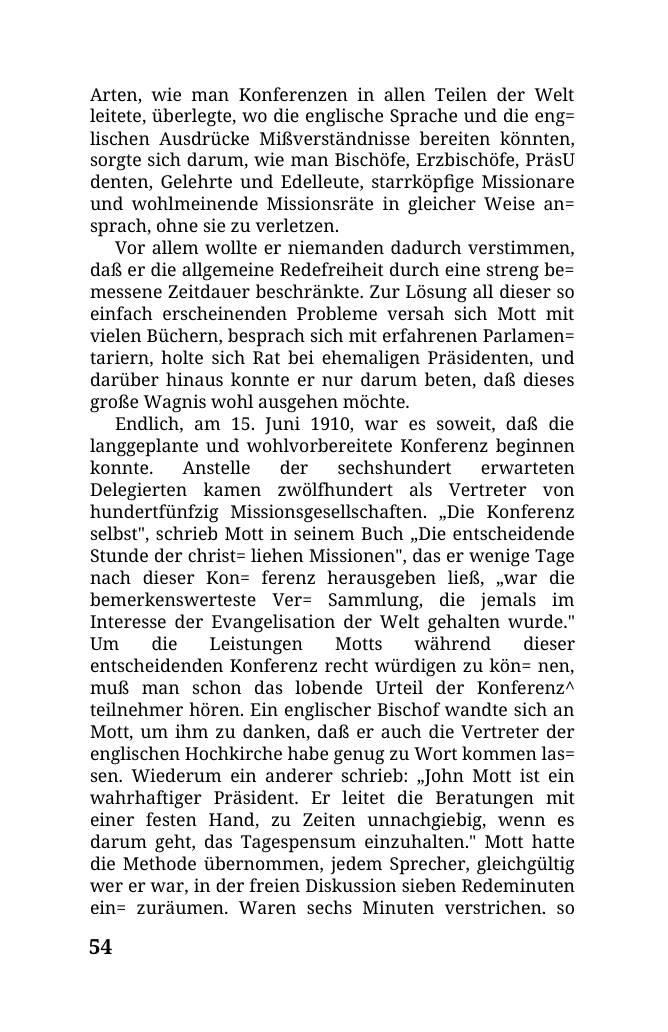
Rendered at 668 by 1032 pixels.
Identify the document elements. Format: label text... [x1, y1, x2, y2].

text Arten, wie man Konferenzen in allen Teilen der Welt leitete, überlegte, wo die englische Sprache und die eng= lischen Ausdrücke Mißverständnisse bereiten könnten, sorgte sich darum, wie man Bischöfe, Erzbischöfe, PräsU denten, Gelehrte und Edelleute, starrköpfige Missionare und wohlmeinende Missionsräte in gleicher Weise an= sprach, ohne sie zu verletzen. [90, 83, 575, 237]
text 54 [89, 938, 112, 959]
text Endlich, am 15. Juni 1910, war es soweit, daß die langgeplante und wohlvorbereitete Konferenz beginnen konnte. Anstelle der sechshundert erwarteten Delegierten kamen zwölfhundert als Vertreter von hundertfünfzig Missionsgesellschaften. „Die Konferenz selbst", schrieb Mott in seinem Buch „Die entscheidende Stunde der christ= liehen Missionen", das er wenige Tage nach dieser Kon= ferenz herausgeben ließ, „war die bemerkenswerteste Ver= Sammlung, die jemals im Interesse der Evangelisation der Welt gehalten wurde." Um die Leistungen Motts während dieser entscheidenden Konferenz recht würdigen zu kön= nen, muß man schon das lobende Urteil der Konferenz^ teilnehmer hören. Ein englischer Bischof wandte sich an Mott, um ihm zu danken, daß er auch die Vertreter der englischen Hochkirche habe genug zu Wort kommen las= sen. Wiederum ein anderer schrieb: „John Mott ist ein wahrhaftiger Präsident. Er leitet die Beratungen mit einer festen Hand, zu Zeiten unnachgiebig, wenn es darum geht, das Tagespensum einzuhalten." Mott hatte die Methode übernommen, jedem Sprecher, gleichgültig wer er war, in der freien Diskussion sieben Redeminuten ein= zuräumen. Waren sechs Minuten verstrichen, so ließ er [90, 413, 575, 914]
text Vor allem wollte er niemanden dadurch verstimmen, daß er die allgemeine Redefreiheit durch eine streng be= messene Zeitdauer beschränkte. Zur Lösung all dieser so einfach erscheinenden Probleme versah sich Mott mit vielen Büchern, besprach sich mit erfahrenen Parlamen= tariern, holte sich Rat bei ehemaligen Präsidenten, und darüber hinaus konnte er nur darum beten, daß dieses große Wagnis wohl ausgehen möchte. [90, 237, 575, 413]
